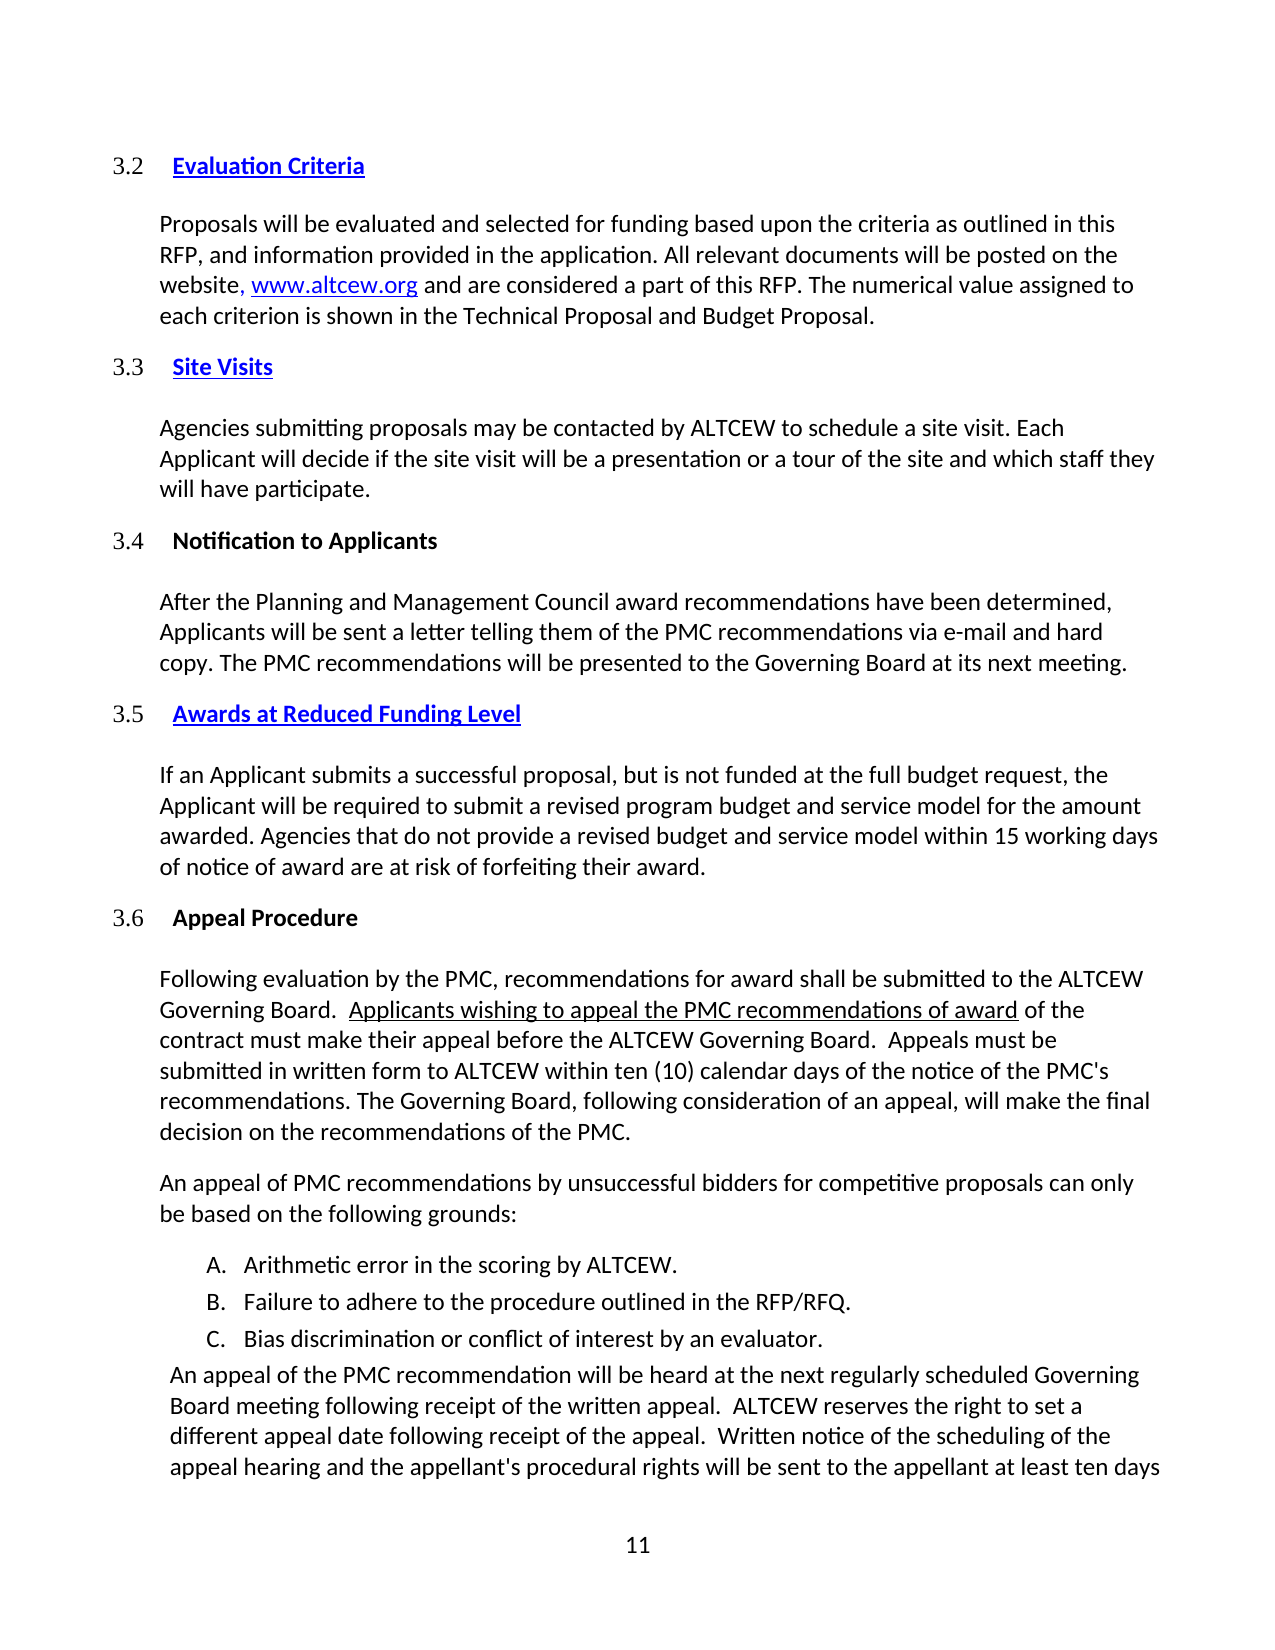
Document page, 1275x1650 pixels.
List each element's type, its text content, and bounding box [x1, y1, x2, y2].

subtitle Appeal Procedure [112, 902, 1162, 933]
list Bias discrimination or conflict of interest by an evaluator. [103, 1323, 1162, 1353]
text Agencies submitting proposals may be contacted by ALTCEW to schedule a site visit. Each Applicant will decide if the site visit will be a presentation or a tour of the site and which staff they will have participate. [159, 412, 1162, 504]
subtitle Evaluation Criteria [112, 150, 1162, 181]
subtitle Notification to Applicants [112, 525, 1162, 555]
text If an Applicant submits a successful proposal, but is not funded at the full budget request, the Applicant will be required to submit a revised program budget and service model for the amount awarded. Agencies that do not provide a revised budget and service model within 15 working days of notice of award are at risk of forfeiting their award. [159, 759, 1162, 881]
text Following evaluation by the PMC, recommendations for award shall be submitted to the ALTCEW Governing Board. Applicants wishing to appeal the PMC recommendations of award of the contract must make their appeal before the ALTCEW Governing Board. Appeals must be submitted in written form to ALTCEW within ten (10) calendar days of the notice of the PMC's recommendations. The Governing Board, following consideration of an appeal, will make the final decision on the recommendations of the PMC. [159, 963, 1162, 1146]
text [169, 1359, 1162, 1482]
subtitle Awards at Reduced Funding Level [112, 698, 1162, 729]
text Proposals will be evaluated and selected for funding based upon the criteria as outlined in this RFP, and information provided in the application. All relevant documents will be posted on the website, www.altcew.org and are considered a part of this RFP. The numerical value assigned to each criterion is shown in the Technical Proposal and Budget Proposal. [159, 208, 1162, 331]
list Failure to adhere to the procedure outlined in the RFP/RFQ. [103, 1286, 1162, 1316]
text An appeal of PMC recommendations by unsuccessful bidders for competitive proposals can only be based on the following grounds: [159, 1167, 1162, 1228]
subtitle Site Visits [112, 351, 1162, 382]
list Arithmetic error in the scoring by ALTCEW. [112, 1249, 1162, 1280]
text After the Planning and Management Council award recommendations have been determined, Applicants will be sent a letter telling them of the PMC recommendations via e-mail and hard copy. The PMC recommendations will be presented to the Governing Board at its next meeting. [159, 586, 1162, 677]
